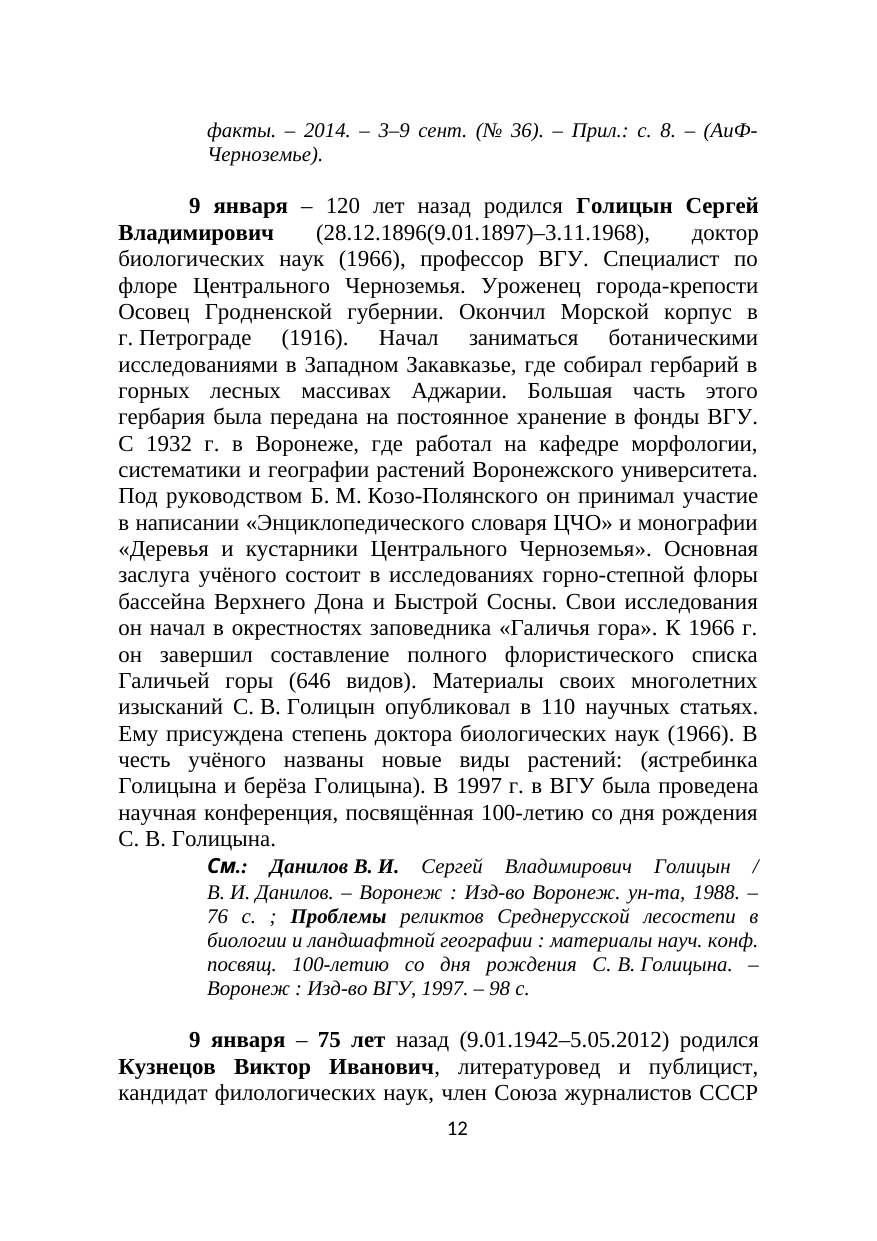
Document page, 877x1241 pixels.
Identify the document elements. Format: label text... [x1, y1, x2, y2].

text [118, 1027, 759, 1106]
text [207, 118, 759, 166]
text 9 января – 120 лет назад родился Голицын Сергей Владимирович (28.12.1896(9.01.1897)–3.11.1968), доктор биологических наук (1966), профессор ВГУ. Специалист по флоре Центрального Черноземья. Уроженец города-крепости Осовец Гродненской губернии. Окончил Морской корпус в г. Петрограде (1916). Начал заниматься ботаническими исследованиями в Западном Закавказье, где собирал гербарий в горных лесных массивах Аджарии. Большая часть этого гербария была передана на постоянное хранение в фонды ВГУ. С 1932 г. в Воронеже, где работал на кафедре морфологии, систематики и географии растений Воронежского университета. Под руководством Б. М. Козо-Полянского он принимал участие в написании «Энциклопедического словаря ЦЧО» и монографии «Деревья и кустарники Центрального Черноземья». Основная заслуга учёного состоит в исследованиях горно-степной флоры бассейна Верхнего Дона и Быстрой Сосны. Свои исследования он начал в окрестностях заповедника «Галичья гора». К 1966 г. он завершил составление полного флористического списка Галичьей горы (646 видов). Материалы своих многолетних изысканий С. В. Голицын опубликовал в 110 научных статьях. Ему присуждена степень доктора биологических наук (1966). В честь учёного названы новые виды растений: (ястребинка Голицына и берёза Голицына). В 1997 г. в ВГУ была проведена научная конференция, посвящённая 100-летию со дня рождения С. В. Голицына. [118, 193, 759, 851]
text См.: Данилов В. И. Сергей Владимирович Голицын / В. И. Данилов. – Воронеж : Изд-во Воронеж. ун-та, 1988. – 76 с. ; Проблемы реликтов Среднерусской лесостепи в биологии и ландшафтной географии : материалы науч. конф. посвящ. 100-летию со дня рождения С. В. Голицына. – Воронеж : Изд-во ВГУ, 1997. – 98 с. [207, 851, 759, 1000]
